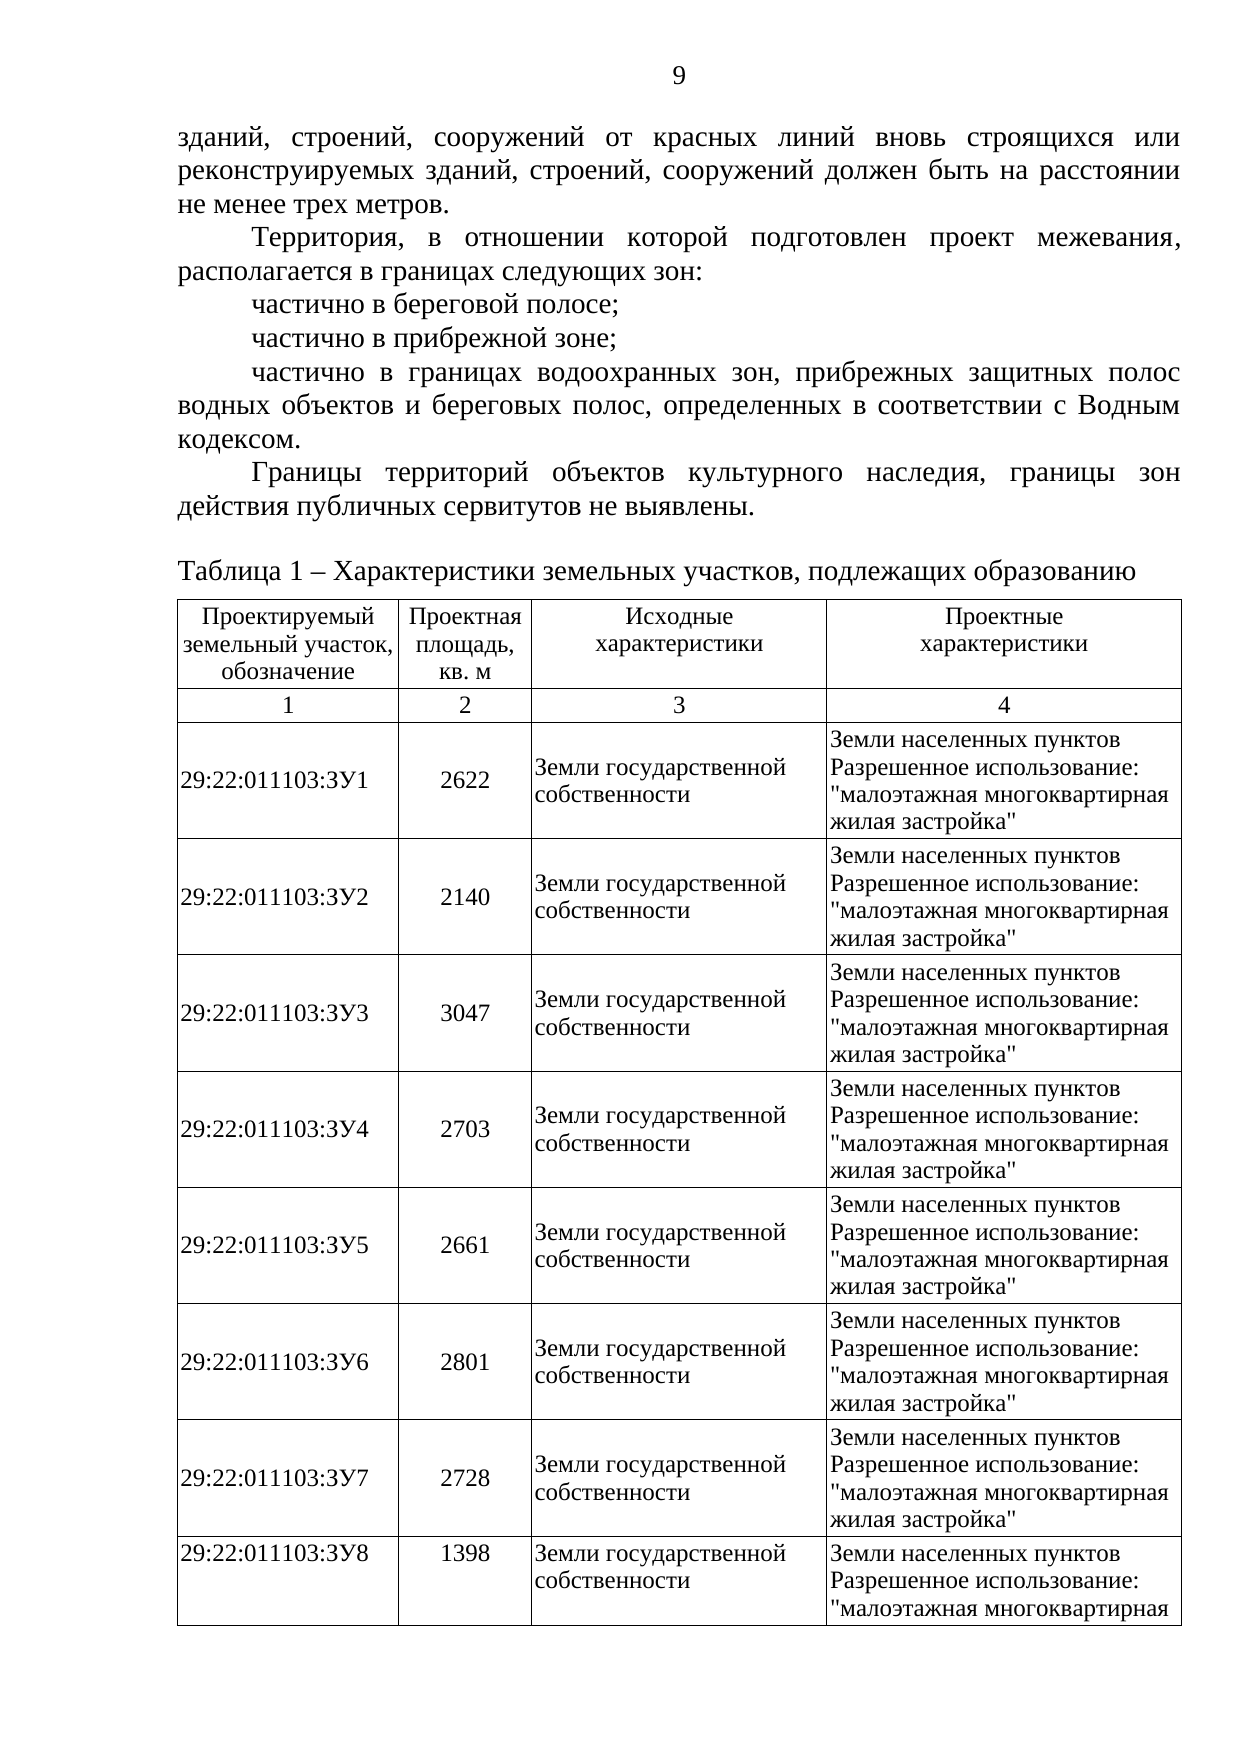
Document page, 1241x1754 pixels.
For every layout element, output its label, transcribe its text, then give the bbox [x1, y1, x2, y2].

table_cell Земли населенных пунктов Разрешенное использование: "малоэтажная многоквартирная жилая застройка" [827, 955, 1181, 1071]
table_cell Земли государственной собственности [532, 1188, 826, 1303]
table_cell 29:22:011103:ЗУ1 [178, 723, 398, 838]
table_cell 2703 [399, 1072, 531, 1187]
table_cell 29:22:011103:ЗУ3 [178, 955, 398, 1071]
table_cell 29:22:011103:ЗУ5 [178, 1188, 398, 1303]
table_cell Земли государственной собственности [532, 955, 826, 1071]
table_cell 2801 [399, 1304, 531, 1419]
table_cell 3 [532, 689, 826, 722]
table_cell Земли населенных пунктов Разрешенное использование: "малоэтажная многоквартирная жилая застройка" [827, 1188, 1181, 1303]
table_cell Земли населенных пунктов Разрешенное использование: "малоэтажная многоквартирная жилая застройка" [827, 839, 1181, 954]
table_cell Земли населенных пунктов Разрешенное использование: "малоэтажная многоквартирная жилая застройка" [827, 723, 1181, 838]
table_cell 29:22:011103:ЗУ8 [178, 1537, 398, 1624]
table_cell 1398 [399, 1537, 531, 1624]
table_cell 2661 [399, 1188, 531, 1303]
table_cell 29:22:011103:ЗУ2 [178, 839, 398, 954]
table_cell Земли государственной собственности [532, 723, 826, 838]
table_cell Земли государственной собственности [532, 1304, 826, 1419]
table_cell Земли населенных пунктов Разрешенное использование: "малоэтажная многоквартирная жилая застройка" [827, 1420, 1181, 1536]
text частично в прибрежной зоне; [177, 320, 1181, 354]
table_header Исходные характеристики [532, 600, 826, 688]
table_cell Земли государственной собственности [532, 839, 826, 954]
table_cell 29:22:011103:ЗУ7 [178, 1420, 398, 1536]
table_cell 29:22:011103:ЗУ4 [178, 1072, 398, 1187]
table_cell 2728 [399, 1420, 531, 1536]
table_cell 2622 [399, 723, 531, 838]
text Территория, в отношении которой подготовлен проект межевания, располагается в границах следующих зон: [177, 219, 1181, 287]
table_header Проектные характеристики [827, 600, 1181, 688]
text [177, 119, 1181, 219]
table_cell 1 [178, 689, 398, 722]
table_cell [827, 1537, 1181, 1624]
text частично в границах водоохранных зон, прибрежных защитных полос водных объектов и береговых полос, определенных в соответствии с Водным кодексом. [177, 354, 1181, 454]
table_cell Земли государственной собственности [532, 1072, 826, 1187]
text Границы территорий объектов культурного наследия, границы зон действия публичных сервитутов не выявлены. [177, 454, 1181, 521]
table_header Проектная площадь, кв. м [399, 600, 531, 688]
table_cell Земли государственной собственности [532, 1420, 826, 1536]
text Таблица 1 – Характеристики земельных участков, подлежащих образованию [177, 555, 1181, 587]
text частично в береговой полосе; [177, 287, 1181, 320]
table_cell 2140 [399, 839, 531, 954]
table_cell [532, 1537, 826, 1624]
table_cell 29:22:011103:ЗУ6 [178, 1304, 398, 1419]
table_cell Земли населенных пунктов Разрешенное использование: "малоэтажная многоквартирная жилая застройка" [827, 1072, 1181, 1187]
table_cell 3047 [399, 955, 531, 1071]
table_header Проектируемый земельный участок, обозначение [178, 600, 398, 688]
table_cell Земли населенных пунктов Разрешенное использование: "малоэтажная многоквартирная жилая застройка" [827, 1304, 1181, 1419]
table_cell 4 [827, 689, 1181, 722]
table_cell 2 [399, 689, 531, 722]
